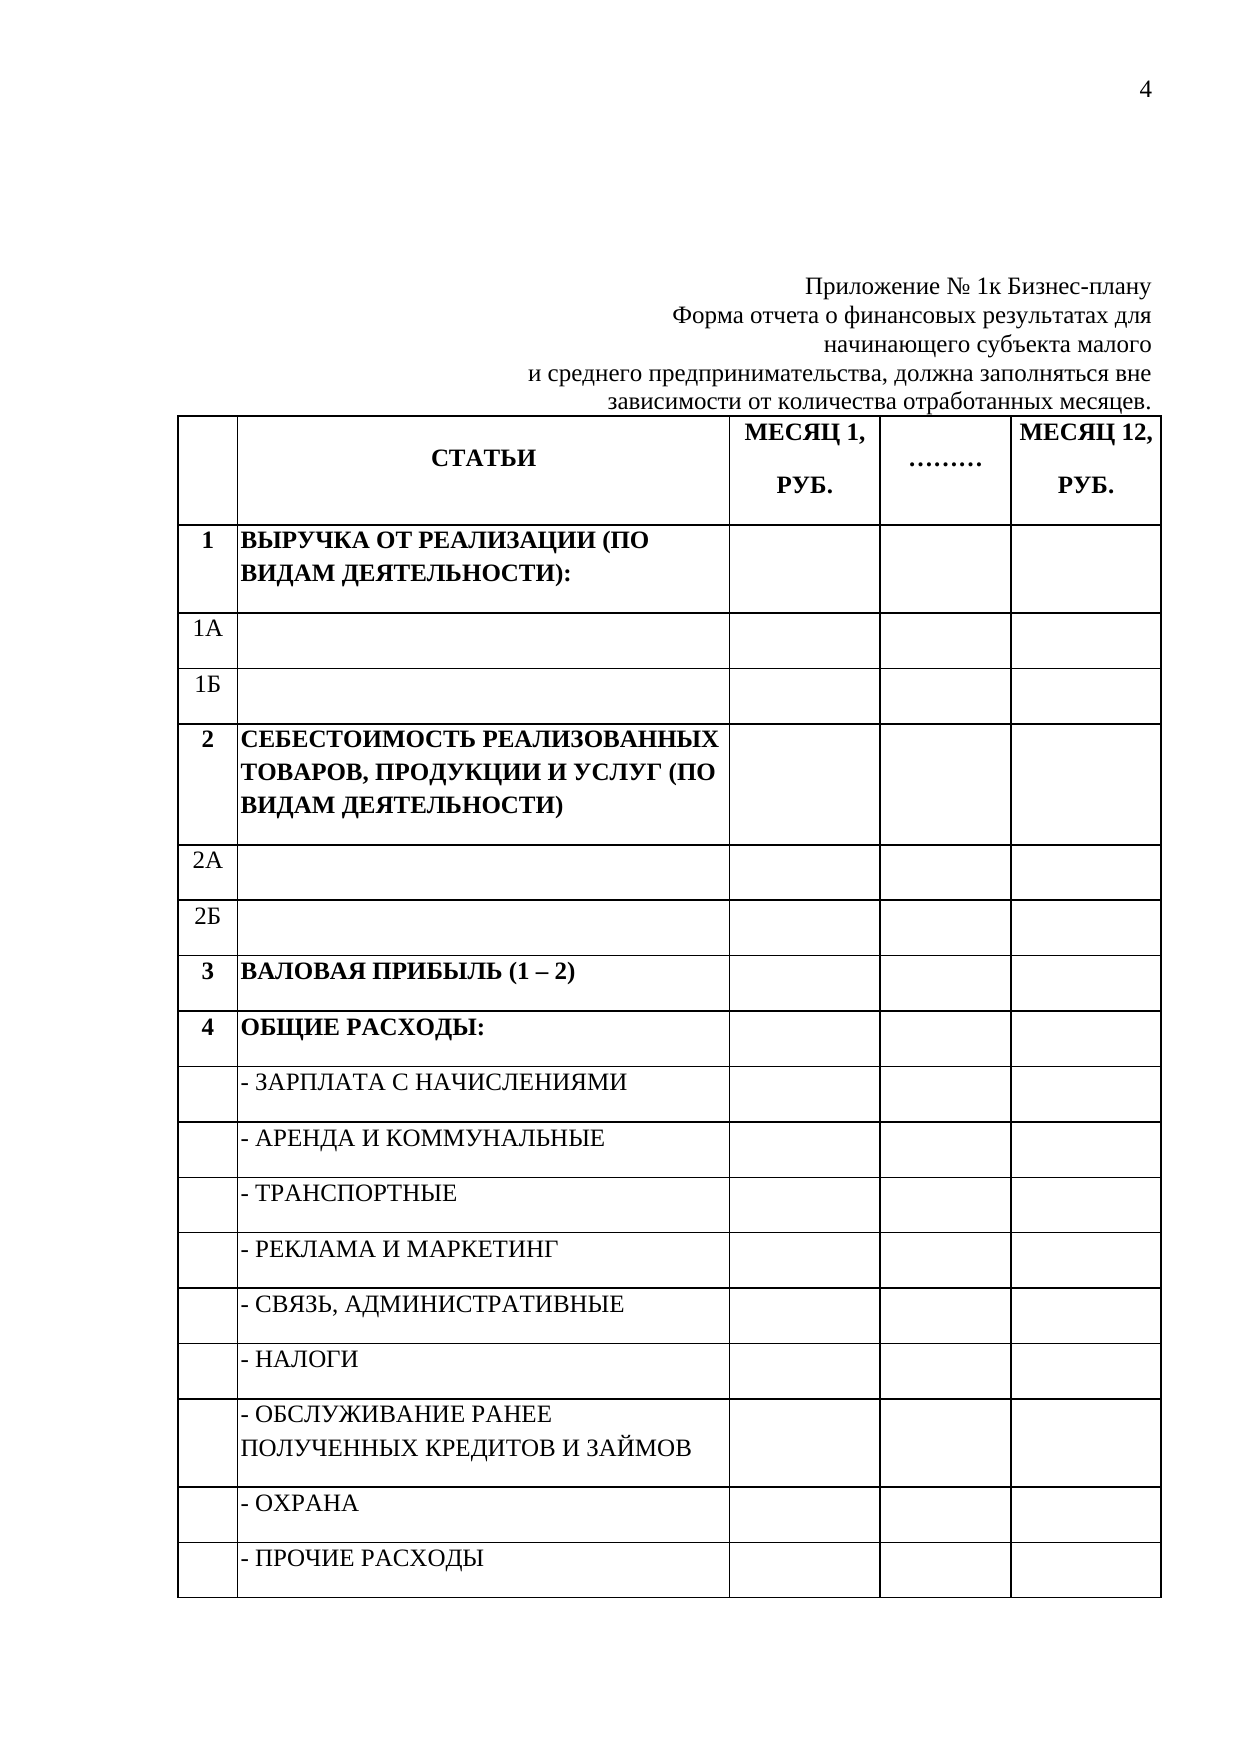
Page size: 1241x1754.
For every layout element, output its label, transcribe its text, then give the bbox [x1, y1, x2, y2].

table_cell [1012, 1012, 1160, 1066]
table_cell 3 [179, 956, 237, 1010]
table_cell - ТРАНСПОРТНЫЕ [238, 1178, 729, 1232]
table_cell [730, 1012, 879, 1066]
table_cell ВАЛОВАЯ ПРИБЫЛЬ (1 – 2) [238, 956, 729, 1010]
table_cell [1012, 669, 1160, 723]
table_cell [1012, 956, 1160, 1010]
table_cell [730, 846, 879, 899]
list Приложение № 1к Бизнес-плану [252, 271, 1152, 300]
table_cell [1012, 725, 1160, 844]
table_cell - НАЛОГИ [238, 1344, 729, 1398]
table_cell [179, 1488, 237, 1541]
table_cell [881, 1178, 1010, 1232]
table_cell [238, 669, 729, 723]
table_cell [881, 1400, 1010, 1486]
table_cell [1012, 1233, 1160, 1287]
table_cell [1012, 901, 1160, 955]
table_cell [179, 1289, 237, 1343]
table_cell [881, 1543, 1010, 1597]
table_cell [179, 1233, 237, 1287]
table_cell ОБЩИЕ РАСХОДЫ: [238, 1012, 729, 1066]
table_header МЕСЯЦ 1, РУБ. [730, 417, 879, 524]
table_cell ВЫРУЧКА ОТ РЕАЛИЗАЦИИ (ПО ВИДАМ ДЕЯТЕЛЬНОСТИ): [238, 526, 729, 612]
table_cell 2 [179, 725, 237, 844]
table_cell - РЕКЛАМА И МАРКЕТИНГ [238, 1233, 729, 1287]
table_cell [881, 1289, 1010, 1343]
table_cell [179, 1344, 237, 1398]
table_cell [730, 614, 879, 667]
table_cell [881, 846, 1010, 899]
table_cell [730, 1067, 879, 1121]
table_cell [1012, 1178, 1160, 1232]
table_cell 2Б [179, 901, 237, 955]
table_cell - ПРОЧИЕ РАСХОДЫ [238, 1543, 729, 1597]
table_cell [881, 1067, 1010, 1121]
table_cell [881, 1233, 1010, 1287]
list Форма отчета о финансовых результатах для [252, 300, 1152, 329]
table_cell [730, 526, 879, 612]
table_cell 1А [179, 614, 237, 667]
table_cell [881, 526, 1010, 612]
table_cell [881, 1123, 1010, 1176]
table_cell [179, 1178, 237, 1232]
table_header СТАТЬИ [238, 417, 729, 524]
table_header МЕСЯЦ 12, РУБ. [1012, 417, 1160, 524]
table_header ……… [881, 417, 1010, 524]
table_cell [1012, 846, 1160, 899]
table_cell [881, 725, 1010, 844]
table_cell [1012, 1067, 1160, 1121]
table_cell [1012, 614, 1160, 667]
table_cell [1012, 1488, 1160, 1541]
list зависимости от количества отработанных месяцев. [252, 386, 1152, 415]
table_cell [881, 901, 1010, 955]
table_cell 1Б [179, 669, 237, 723]
table_cell [730, 956, 879, 1010]
table_cell [730, 725, 879, 844]
list и среднего предпринимательства, должна заполняться вне [252, 358, 1152, 386]
table_cell [730, 1543, 879, 1597]
table_cell 2А [179, 846, 237, 899]
table_cell [1012, 1289, 1160, 1343]
table_cell [881, 956, 1010, 1010]
table_cell [730, 1233, 879, 1287]
table_cell [1012, 1123, 1160, 1176]
table_cell [1012, 1344, 1160, 1398]
table_cell [881, 614, 1010, 667]
table_cell - СВЯЗЬ, АДМИНИСТРАТИВНЫЕ [238, 1289, 729, 1343]
table_cell [881, 1488, 1010, 1541]
table_cell [881, 1012, 1010, 1066]
table_cell 4 [179, 1012, 237, 1066]
table_cell [730, 1178, 879, 1232]
table_cell [179, 1123, 237, 1176]
table_cell [730, 669, 879, 723]
table_cell [730, 1400, 879, 1486]
table_cell [730, 1344, 879, 1398]
table_cell [238, 614, 729, 667]
table_cell [1012, 526, 1160, 612]
table_cell - ОБСЛУЖИВАНИЕ РАНЕЕ ПОЛУЧЕННЫХ КРЕДИТОВ И ЗАЙМОВ [238, 1400, 729, 1486]
table_cell [881, 1344, 1010, 1398]
table_cell [179, 1400, 237, 1486]
table_header [179, 417, 237, 524]
table_cell [1012, 1543, 1160, 1597]
table_cell [730, 1488, 879, 1541]
table_cell - АРЕНДА И КОММУНАЛЬНЫЕ [238, 1123, 729, 1176]
table_cell - ОХРАНА [238, 1488, 729, 1541]
table_cell [1012, 1400, 1160, 1486]
table_cell [238, 846, 729, 899]
table_cell [179, 1543, 237, 1597]
table_cell [179, 1067, 237, 1121]
table_cell [730, 1289, 879, 1343]
table_cell - ЗАРПЛАТА С НАЧИСЛЕНИЯМИ [238, 1067, 729, 1121]
table_cell [238, 901, 729, 955]
table_cell [730, 901, 879, 955]
table_cell [730, 1123, 879, 1176]
list начинающего субъекта малого [252, 329, 1152, 358]
table_cell СЕБЕСТОИМОСТЬ РЕАЛИЗОВАННЫХ ТОВАРОВ, ПРОДУКЦИИ И УСЛУГ (ПО ВИДАМ ДЕЯТЕЛЬНОСТИ) [238, 725, 729, 844]
table_cell [881, 669, 1010, 723]
table_cell 1 [179, 526, 237, 612]
